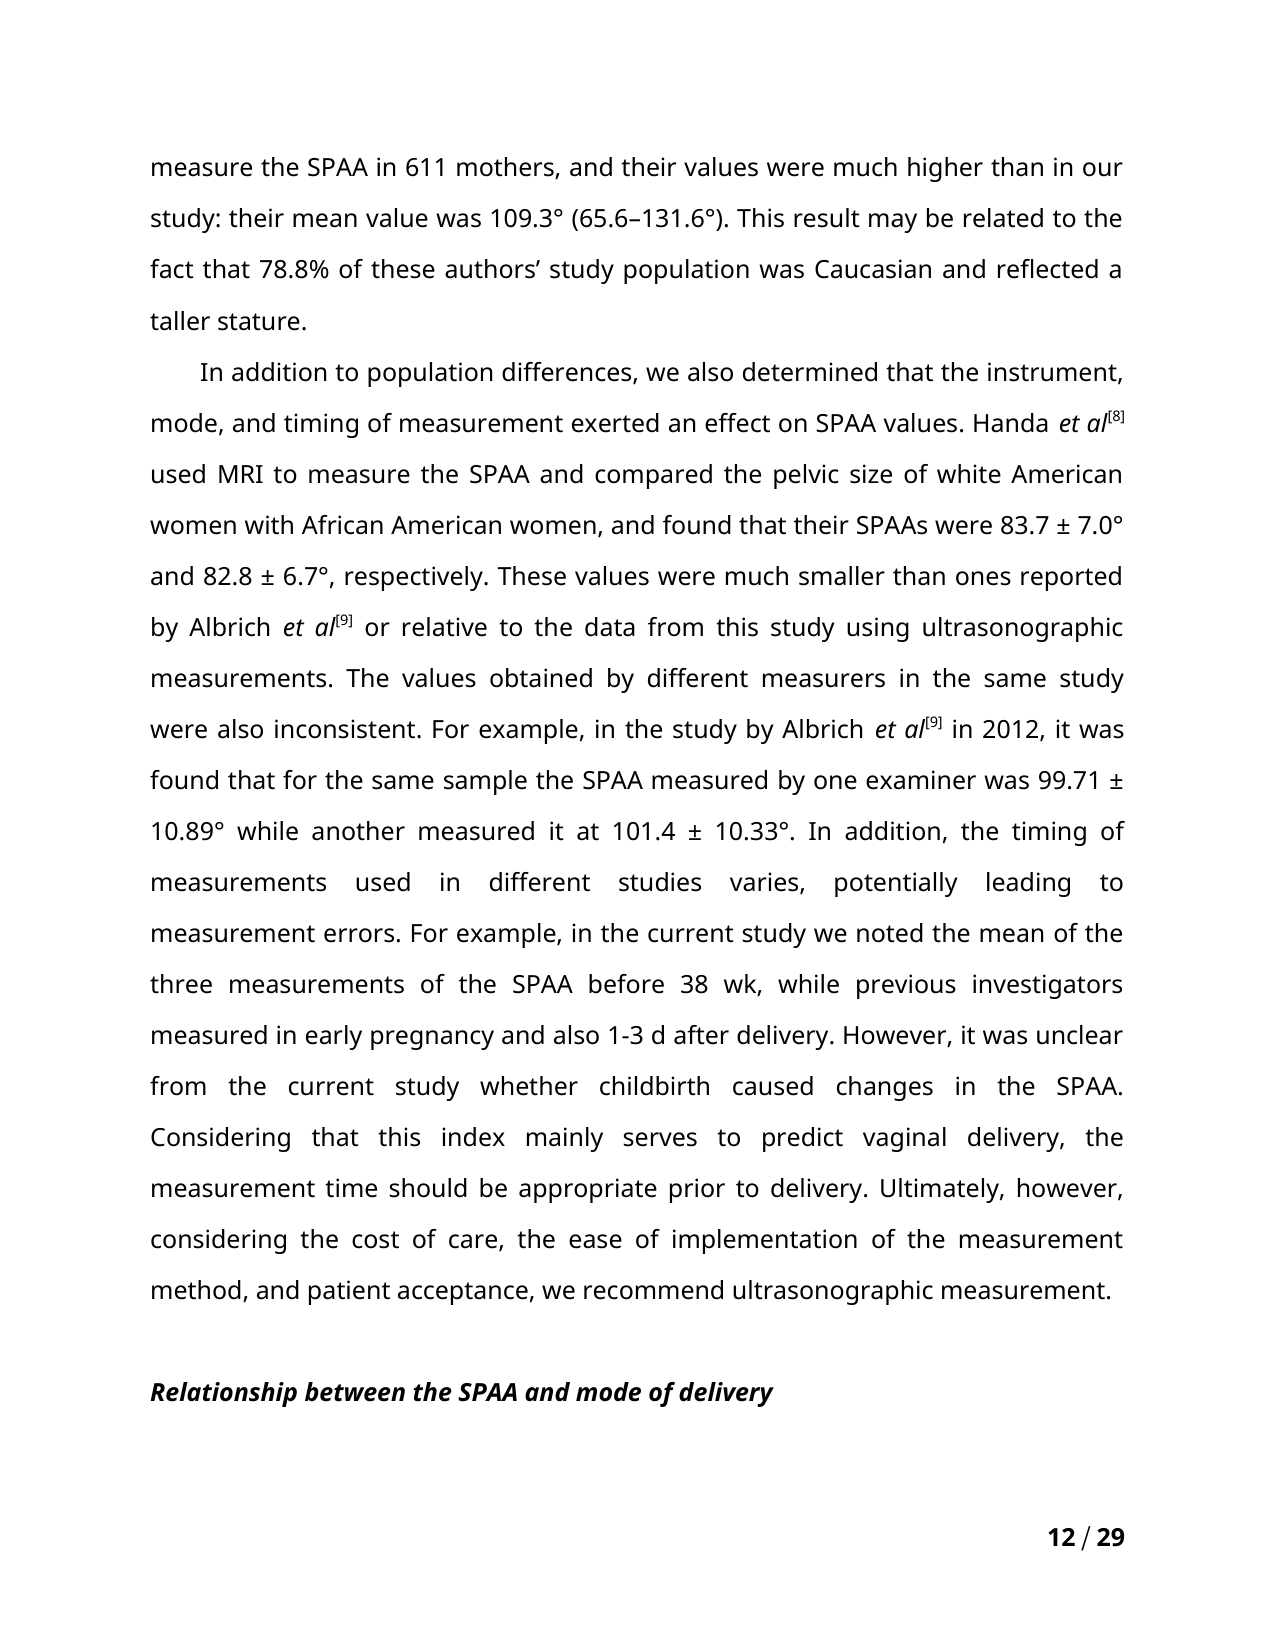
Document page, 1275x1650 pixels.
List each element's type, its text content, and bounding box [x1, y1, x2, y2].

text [150, 150, 1125, 337]
text In addition to population differences, we also determined that the instrument, mode, and timing of measurement exerted an effect on SPAA values. Handa et al[8] used MRI to measure the SPAA and compared the pelvic size of white American women with African American women, and found that their SPAAs were 83.7 ± 7.0° and 82.8 ± 6.7°, respectively. These values were much smaller than ones reported by Albrich et al[9] or relative to the data from this study using ultrasonographic measurements. The values obtained by different measurers in the same study were also inconsistent. For example, in the study by Albrich et al[9] in 2012, it was found that for the same sample the SPAA measured by one examiner was 99.71 ± 10.89° while another measured it at 101.4 ± 10.33°. In addition, the timing of measurements used in different studies varies, potentially leading to measurement errors. For example, in the current study we noted the mean of the three measurements of the SPAA before 38 wk, while previous investigators measured in early pregnancy and also 1-3 d after delivery. However, it was unclear from the current study whether childbirth caused changes in the SPAA. Considering that this index mainly serves to predict vaginal delivery, the measurement time should be appropriate prior to delivery. Ultimately, however, considering the cost of care, the ease of implementation of the measurement method, and patient acceptance, we recommend ultrasonographic measurement. [150, 354, 1125, 1307]
text Relationship between the SPAA and mode of delivery [150, 1375, 1125, 1409]
